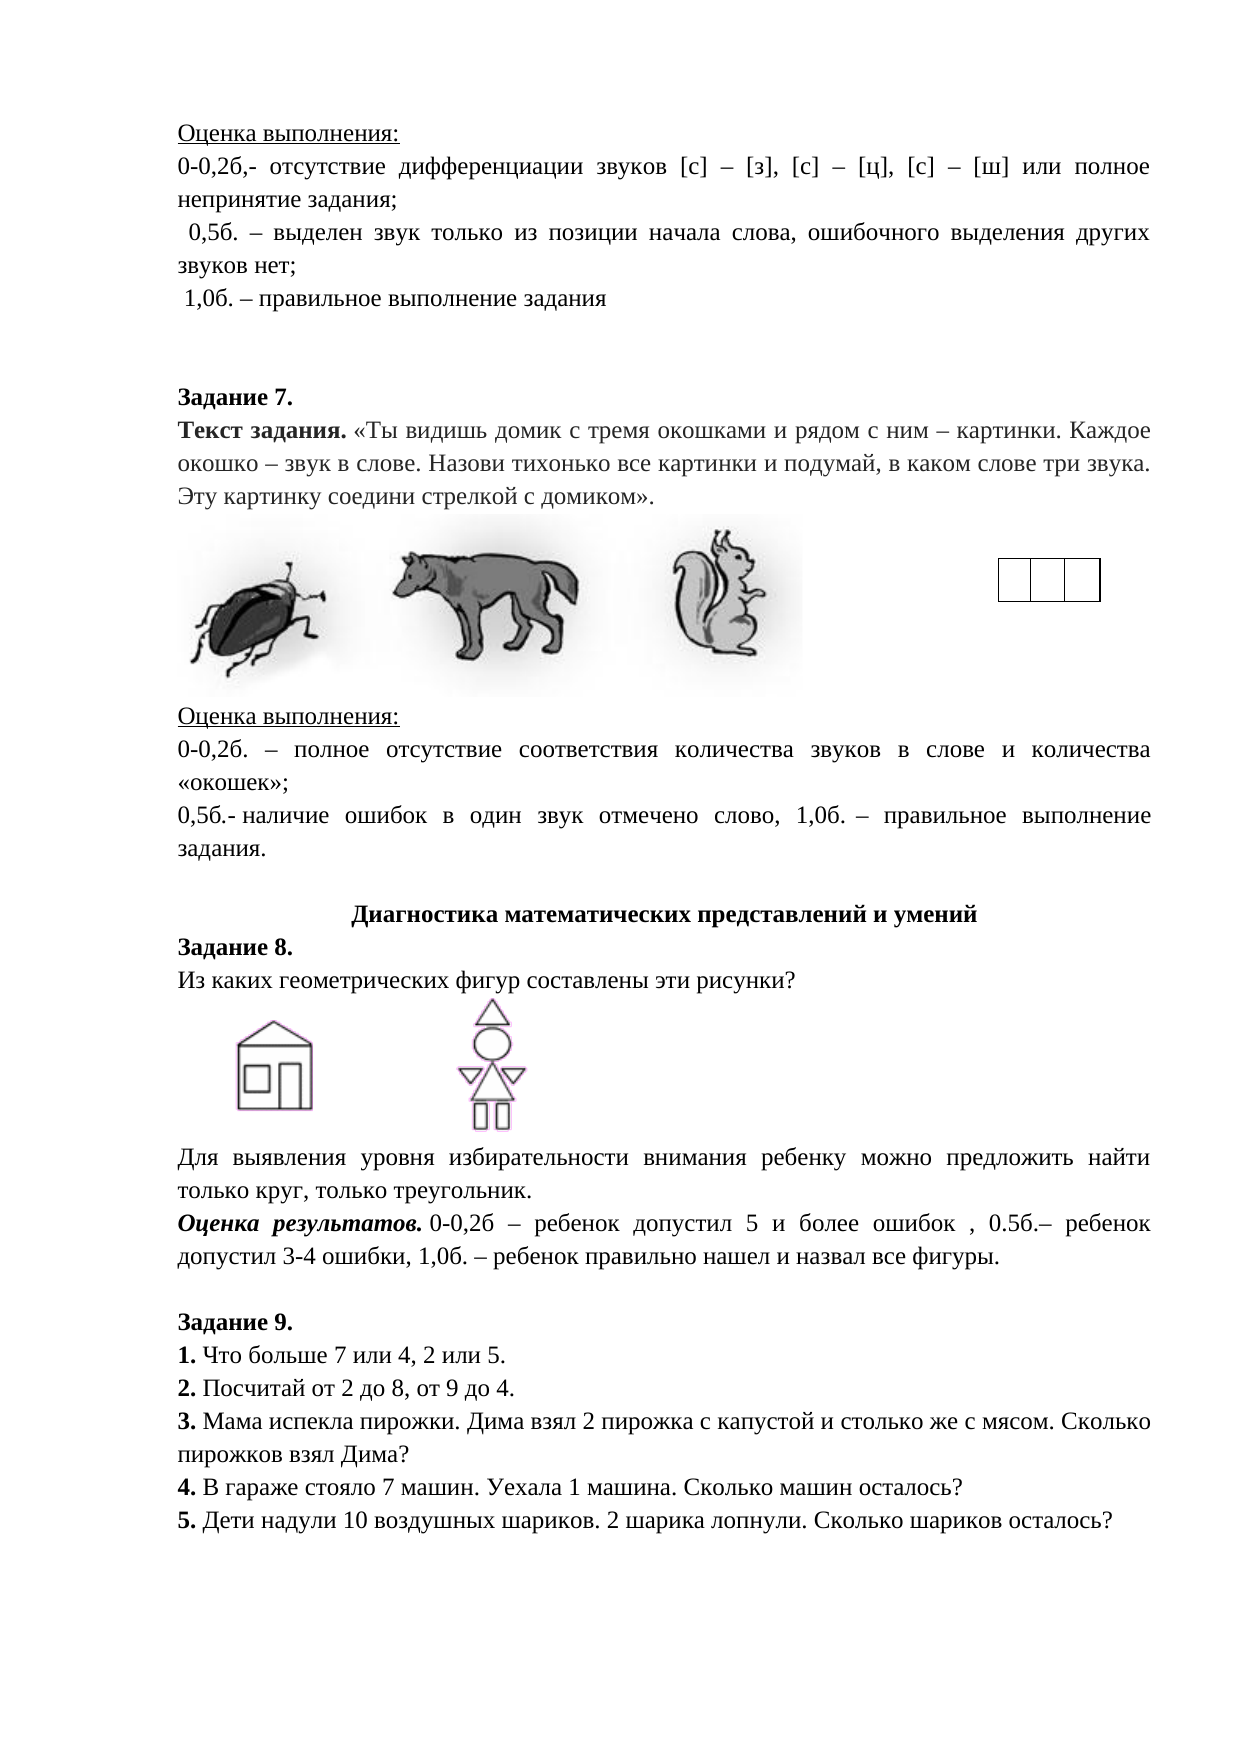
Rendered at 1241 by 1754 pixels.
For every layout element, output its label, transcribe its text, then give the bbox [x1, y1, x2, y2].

text Оценка выполнения: [177, 701, 1152, 729]
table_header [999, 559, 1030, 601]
text Оценка выполнения: [177, 118, 1152, 147]
text 3. Мама испекла пирожки. Дима взял 2 пирожка с капустой и столько же с мясом. Сколько пирожков взял Дима? [177, 1406, 1152, 1468]
text 5. Дети надули 10 воздушных шариков. 2 шарика лопнули. Сколько шариков осталось? [177, 1505, 1152, 1534]
text Диагностика математических представлений и умений [177, 899, 1152, 928]
text 2. Посчитай от 2 до 8, от 9 до 4. [177, 1373, 1152, 1402]
text Для выявления уровня избирательности внимания ребенку можно предложить найти только круг, только треугольник. [177, 1142, 1152, 1203]
text 4. В гараже стояло 7 машин. Уехала 1 машина. Сколько машин осталось? [177, 1472, 1152, 1501]
text Задание 7. [177, 382, 1152, 411]
text 0-0,2б,- отсутствие дифференциации звуков [с] – [з], [с] – [ц], [с] – [ш] или полное непринятие задания; [177, 151, 1152, 213]
text Из каких геометрических фигур составлены эти рисунки? [177, 965, 1152, 994]
text Текст задания. «Ты видишь домик с тремя окошками и рядом с ним – картинки. Каждое окошко – звук в слове. Назови тихонько все картинки и подумай, в каком слове три звука. Эту картинку соедини стрелкой с домиком». [177, 415, 1152, 510]
picture [177, 998, 646, 1138]
text Оценка результатов. 0-0,2б – ребенок допустил 5 и более ошибок , 0.5б.– ребенок допустил 3-4 ошибки, 1,0б. – ребенок правильно нашел и назвал все фигуры. [177, 1208, 1152, 1269]
text 0-0,2б. – полное отсутствие соответствия количества звуков в слове и количества «окошек»; 0,5б.- наличие ошибок в один звук отмечено слово, 1,0б. – правильное выполнение задания. [177, 734, 1152, 862]
text Задание 9. [177, 1307, 1152, 1336]
text 1. Что больше 7 или 4, 2 или 5. [177, 1340, 1152, 1369]
text 0,5б. – выделен звук только из позиции начала слова, ошибочного выделения других звуков нет; [177, 217, 1152, 279]
text Задание 8. [177, 932, 1152, 961]
picture [177, 514, 803, 697]
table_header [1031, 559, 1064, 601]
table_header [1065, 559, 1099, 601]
text 1,0б. – правильное выполнение задания [177, 283, 1152, 312]
